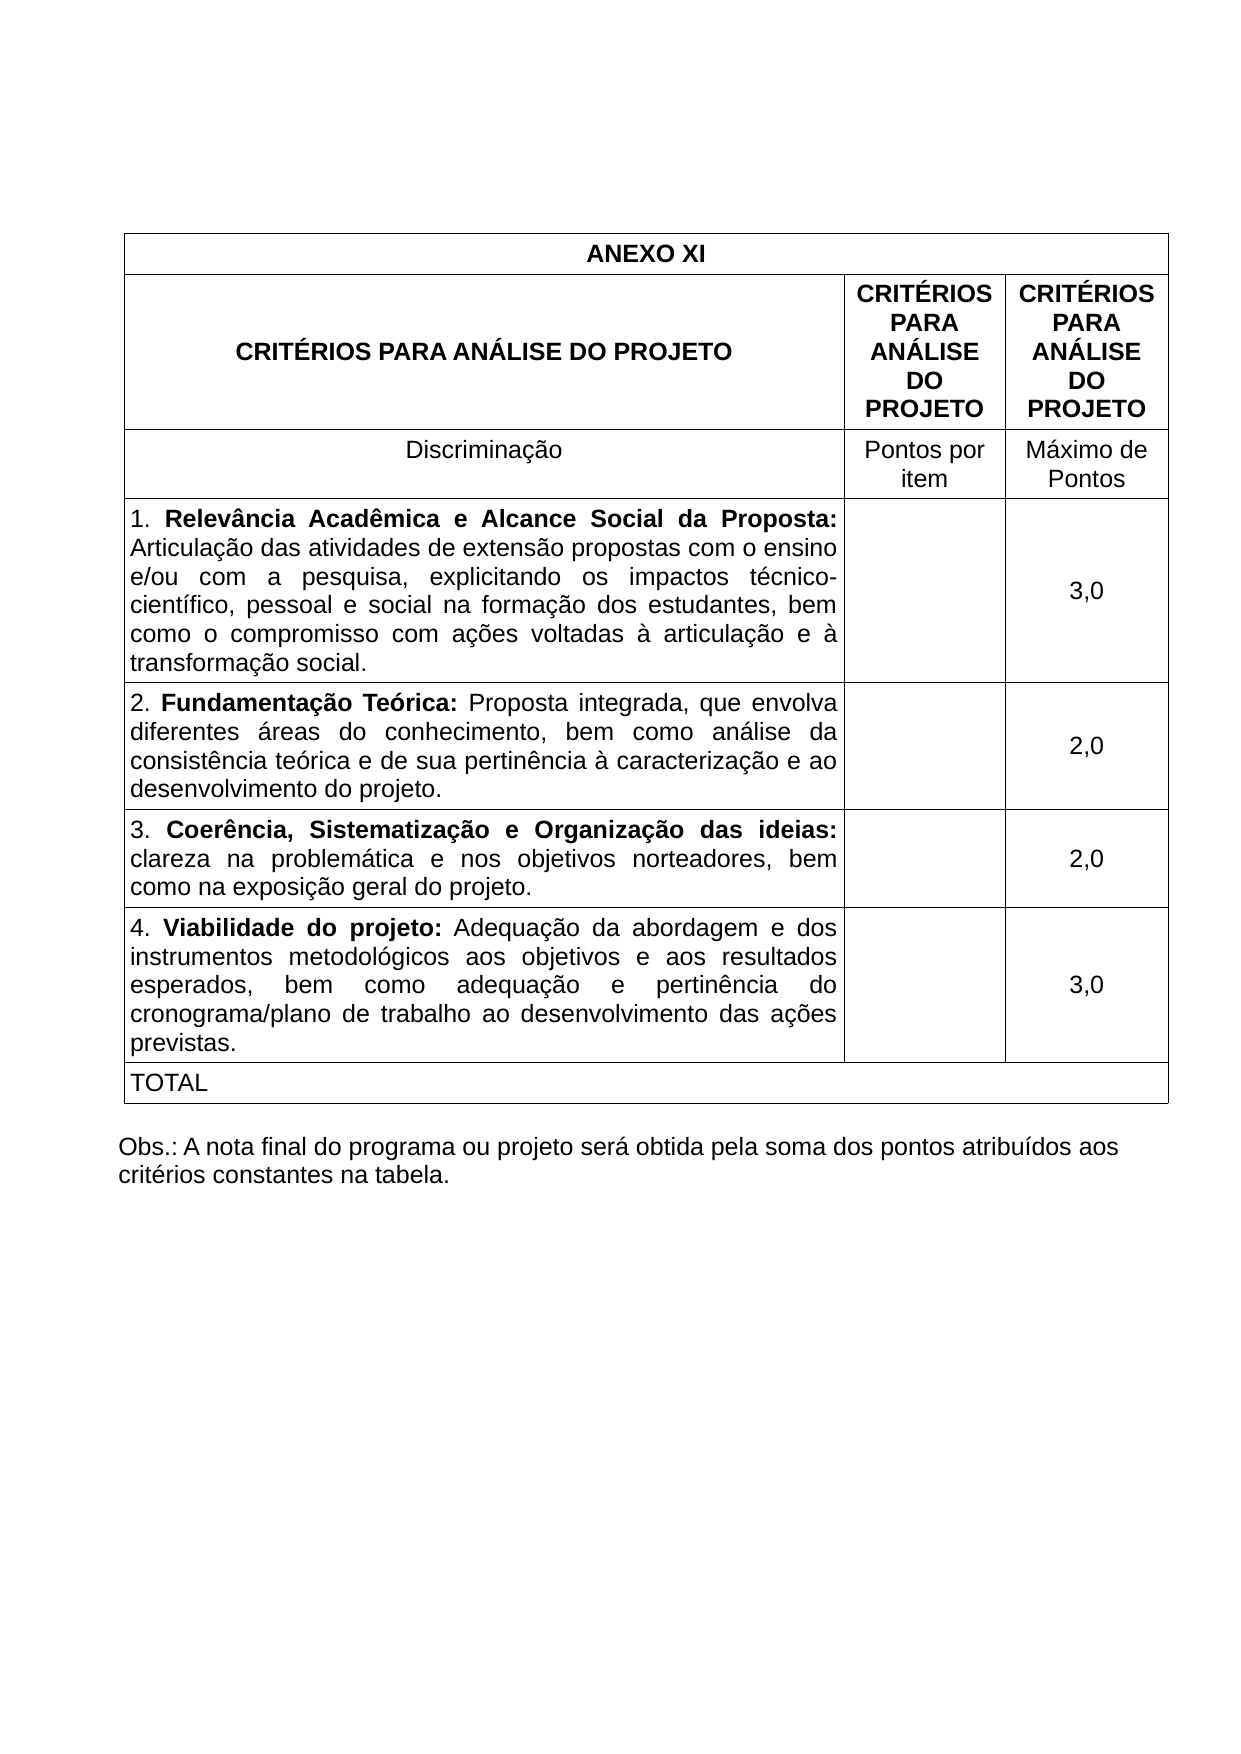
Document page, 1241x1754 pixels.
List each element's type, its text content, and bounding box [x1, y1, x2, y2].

table_cell TOTAL [125, 1063, 1168, 1103]
text Obs.: A nota final do programa ou projeto será obtida pela soma dos pontos atribuídos aos critérios constantes na tabela. [118, 1132, 1122, 1189]
table_cell CRITÉRIOS PARA ANÁLISE DO PROJETO [845, 275, 1005, 429]
table_cell 3. Coerência, Sistematização e Organização das ideias: clareza na problemática e nos objetivos norteadores, bem como na exposição geral do projeto. [125, 810, 844, 907]
table_cell [845, 908, 1005, 1062]
table_cell 4. Viabilidade do projeto: Adequação da abordagem e dos instrumentos metodológicos aos objetivos e aos resultados esperados, bem como adequação e pertinência do cronograma/plano de trabalho ao desenvolvimento das ações previstas. [125, 908, 844, 1062]
table_header ANEXO XI [125, 234, 1168, 273]
table_cell 2. Fundamentação Teórica: Proposta integrada, que envolva diferentes áreas do conhecimento, bem como análise da consistência teórica e de sua pertinência à caracterização e ao desenvolvimento do projeto. [125, 683, 844, 809]
table_cell 3,0 [1006, 499, 1168, 682]
table_cell 2,0 [1006, 810, 1168, 907]
table_cell 2,0 [1006, 683, 1168, 809]
table_cell Pontos por item [845, 430, 1005, 498]
table_cell 1. Relevância Acadêmica e Alcance Social da Proposta: Articulação das atividades de extensão propostas com o ensino e/ou com a pesquisa, explicitando os impactos técnico-científico, pessoal e social na formação dos estudantes, bem como o compromisso com ações voltadas à articulação e à transformação social. [125, 499, 844, 682]
table_cell [845, 810, 1005, 907]
table_cell [845, 499, 1005, 682]
table_cell CRITÉRIOS PARA ANÁLISE DO PROJETO [1006, 275, 1168, 429]
table_cell [845, 683, 1005, 809]
table_cell Discriminação [125, 430, 844, 498]
table_cell Máximo de Pontos [1006, 430, 1168, 498]
table_cell 3,0 [1006, 908, 1168, 1062]
table_cell CRITÉRIOS PARA ANÁLISE DO PROJETO [125, 275, 844, 429]
